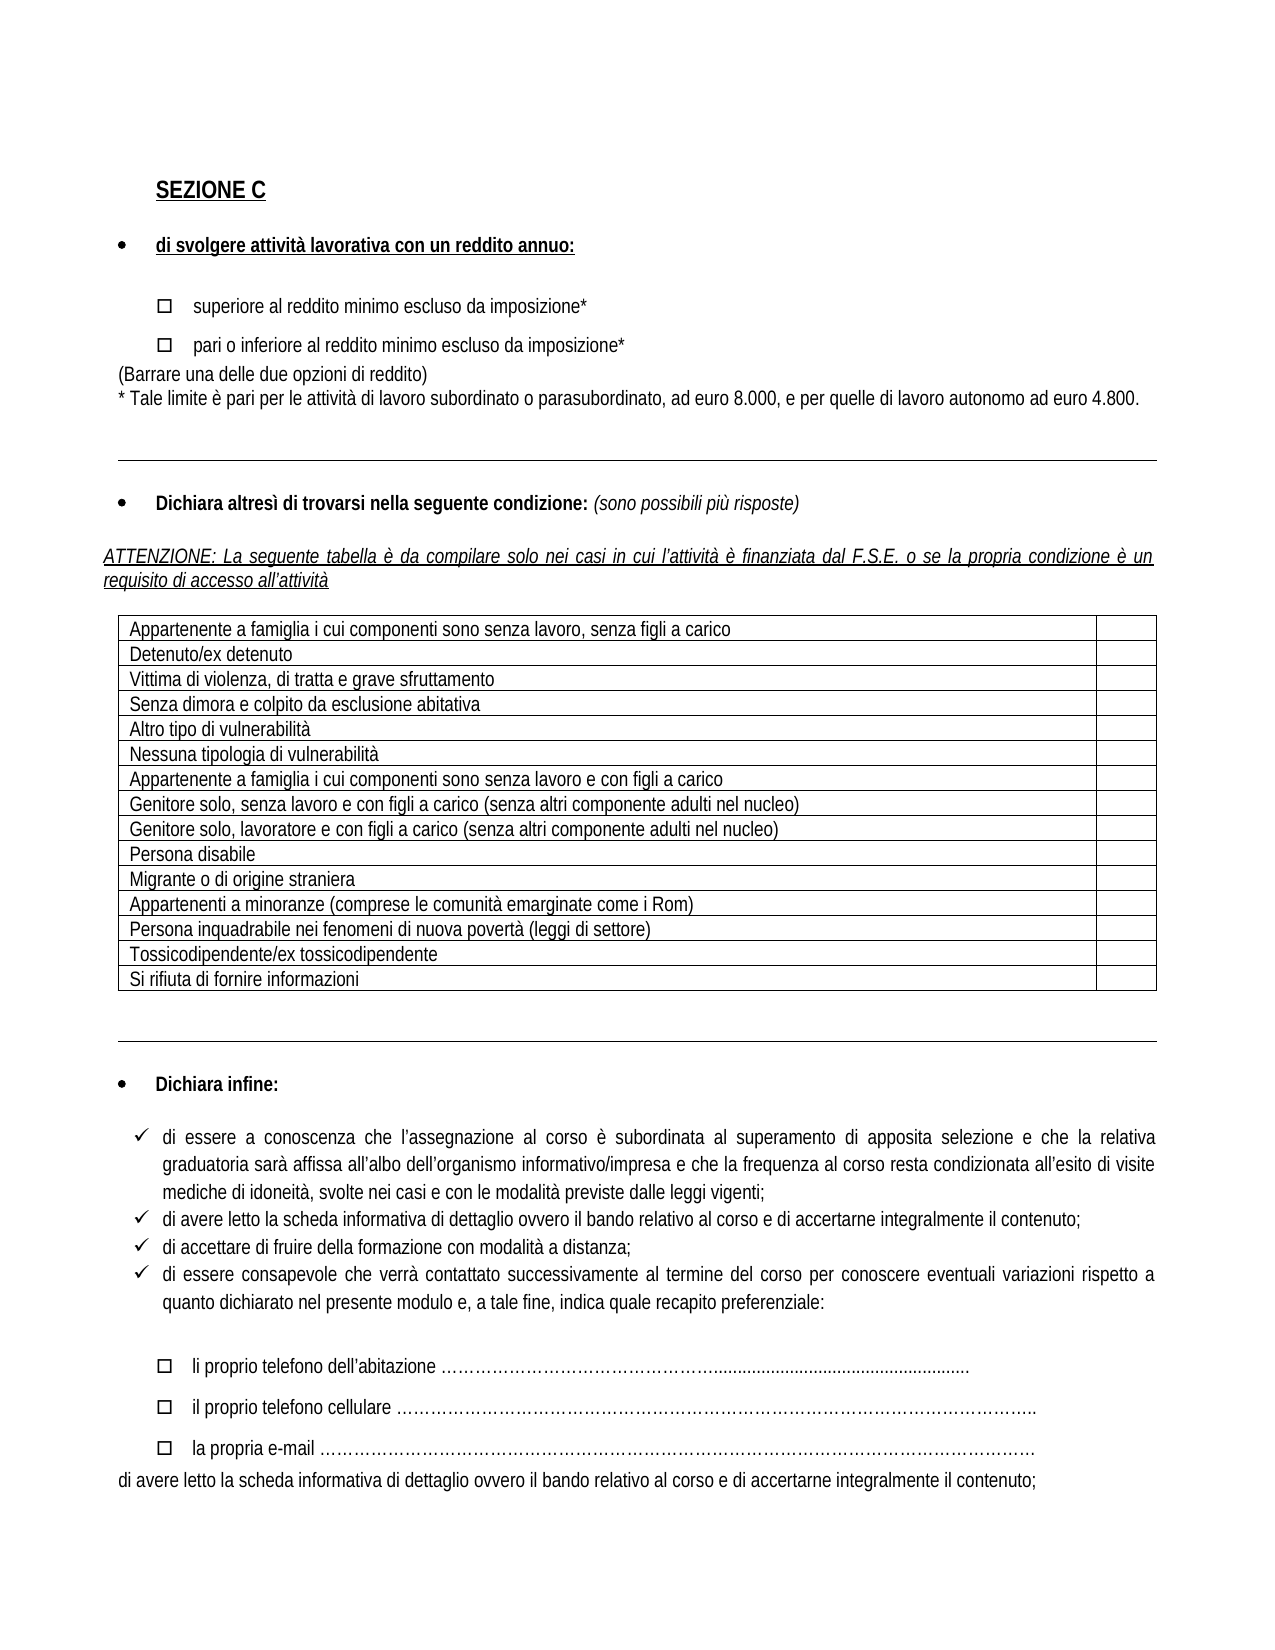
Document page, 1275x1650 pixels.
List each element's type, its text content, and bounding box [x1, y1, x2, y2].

list pari o inferiore al reddito minimo escluso da imposizione* [156, 324, 1157, 359]
table_cell [1097, 816, 1156, 840]
text (Barrare una delle due opzioni di reddito) [118, 362, 1157, 386]
table_cell Appartenente a famiglia i cui componenti sono senza lavoro e con figli a carico [119, 766, 1096, 790]
list di svolgere attività lavorativa con un reddito annuo: [118, 233, 1157, 257]
table_cell Detenuto/ex detenuto [119, 641, 1096, 665]
list di avere letto la scheda informativa di dettaglio ovvero il bando relativo al corso e di accertarne integralmente il contenuto; [133, 1207, 1157, 1231]
table_cell Si rifiuta di fornire informazioni [119, 966, 1096, 990]
list superiore al reddito minimo escluso da imposizione* [156, 285, 1157, 321]
table_cell Migrante o di origine straniera [119, 866, 1096, 890]
table_cell [1097, 941, 1156, 965]
list li proprio telefono dell’abitazione …………………………………………...................................................... [173, 1345, 1157, 1380]
table_cell [1097, 666, 1156, 690]
table_cell [1097, 741, 1156, 765]
table_cell Tossicodipendente/ex tossicodipendente [119, 941, 1096, 965]
table_cell [1097, 791, 1156, 815]
list il proprio telefono cellulare ………………………………………………………………………………………………….. [173, 1386, 1157, 1421]
table_cell [1097, 716, 1156, 740]
table_cell [1097, 866, 1156, 890]
table_cell Altro tipo di vulnerabilità [119, 716, 1096, 740]
table_cell Persona disabile [119, 841, 1096, 865]
table_cell Vittima di violenza, di tratta e grave sfruttamento [119, 666, 1096, 690]
table_cell [1097, 841, 1156, 865]
table_cell Appartenenti a minoranze (comprese le comunità emarginate come i Rom) [119, 891, 1096, 915]
text ATTENZIONE: La seguente tabella è da compilare solo nei casi in cui l’attività è finanziata dal F.S.E. o se la propria condizione è un requisito di accesso all’attività [103, 543, 1157, 591]
table_cell [1097, 691, 1156, 715]
text di avere letto la scheda informativa di dettaglio ovvero il bando relativo al corso e di accertarne integralmente il contenuto; [118, 1468, 1157, 1492]
list Dichiara infine: [118, 1072, 1157, 1096]
text SEZIONE C [156, 175, 1157, 204]
table_cell [1097, 766, 1156, 790]
list di accettare di fruire della formazione con modalità a distanza; [133, 1235, 1157, 1259]
list di essere consapevole che verrà contattato successivamente al termine del corso per conoscere eventuali variazioni rispetto a quanto dichiarato nel presente modulo e, a tale fine, indica quale recapito preferenziale: [133, 1262, 1157, 1314]
table_header Appartenente a famiglia i cui componenti sono senza lavoro, senza figli a carico [119, 616, 1096, 640]
table_cell [1097, 966, 1156, 990]
list la propria e-mail ……………………………………………………………………………………………………………… [173, 1427, 1157, 1462]
table_cell Persona inquadrabile nei fenomeni di nuova povertà (leggi di settore) [119, 916, 1096, 940]
table_cell Nessuna tipologia di vulnerabilità [119, 741, 1096, 765]
table_header [1097, 616, 1156, 640]
table_cell Genitore solo, lavoratore e con figli a carico (senza altri componente adulti nel nucleo) [119, 816, 1096, 840]
table_cell Senza dimora e colpito da esclusione abitativa [119, 691, 1096, 715]
list Dichiara altresì di trovarsi nella seguente condizione: (sono possibili più risposte) [118, 490, 1157, 514]
table_cell [1097, 891, 1156, 915]
text * Tale limite è pari per le attività di lavoro subordinato o parasubordinato, ad euro 8.000, e per quelle di lavoro autonomo ad euro 4.800. [118, 386, 1157, 410]
table_cell [1097, 641, 1156, 665]
list di essere a conoscenza che l’assegnazione al corso è subordinata al superamento di apposita selezione e che la relativa graduatoria sarà affissa all’albo dell’organismo informativo/impresa e che la frequenza al corso resta condizionata all’esito di visite mediche di idoneità, svolte nei casi e con le modalità previste dalle leggi vigenti; [133, 1125, 1157, 1204]
table_cell [1097, 916, 1156, 940]
table_cell Genitore solo, senza lavoro e con figli a carico (senza altri componente adulti nel nucleo) [119, 791, 1096, 815]
